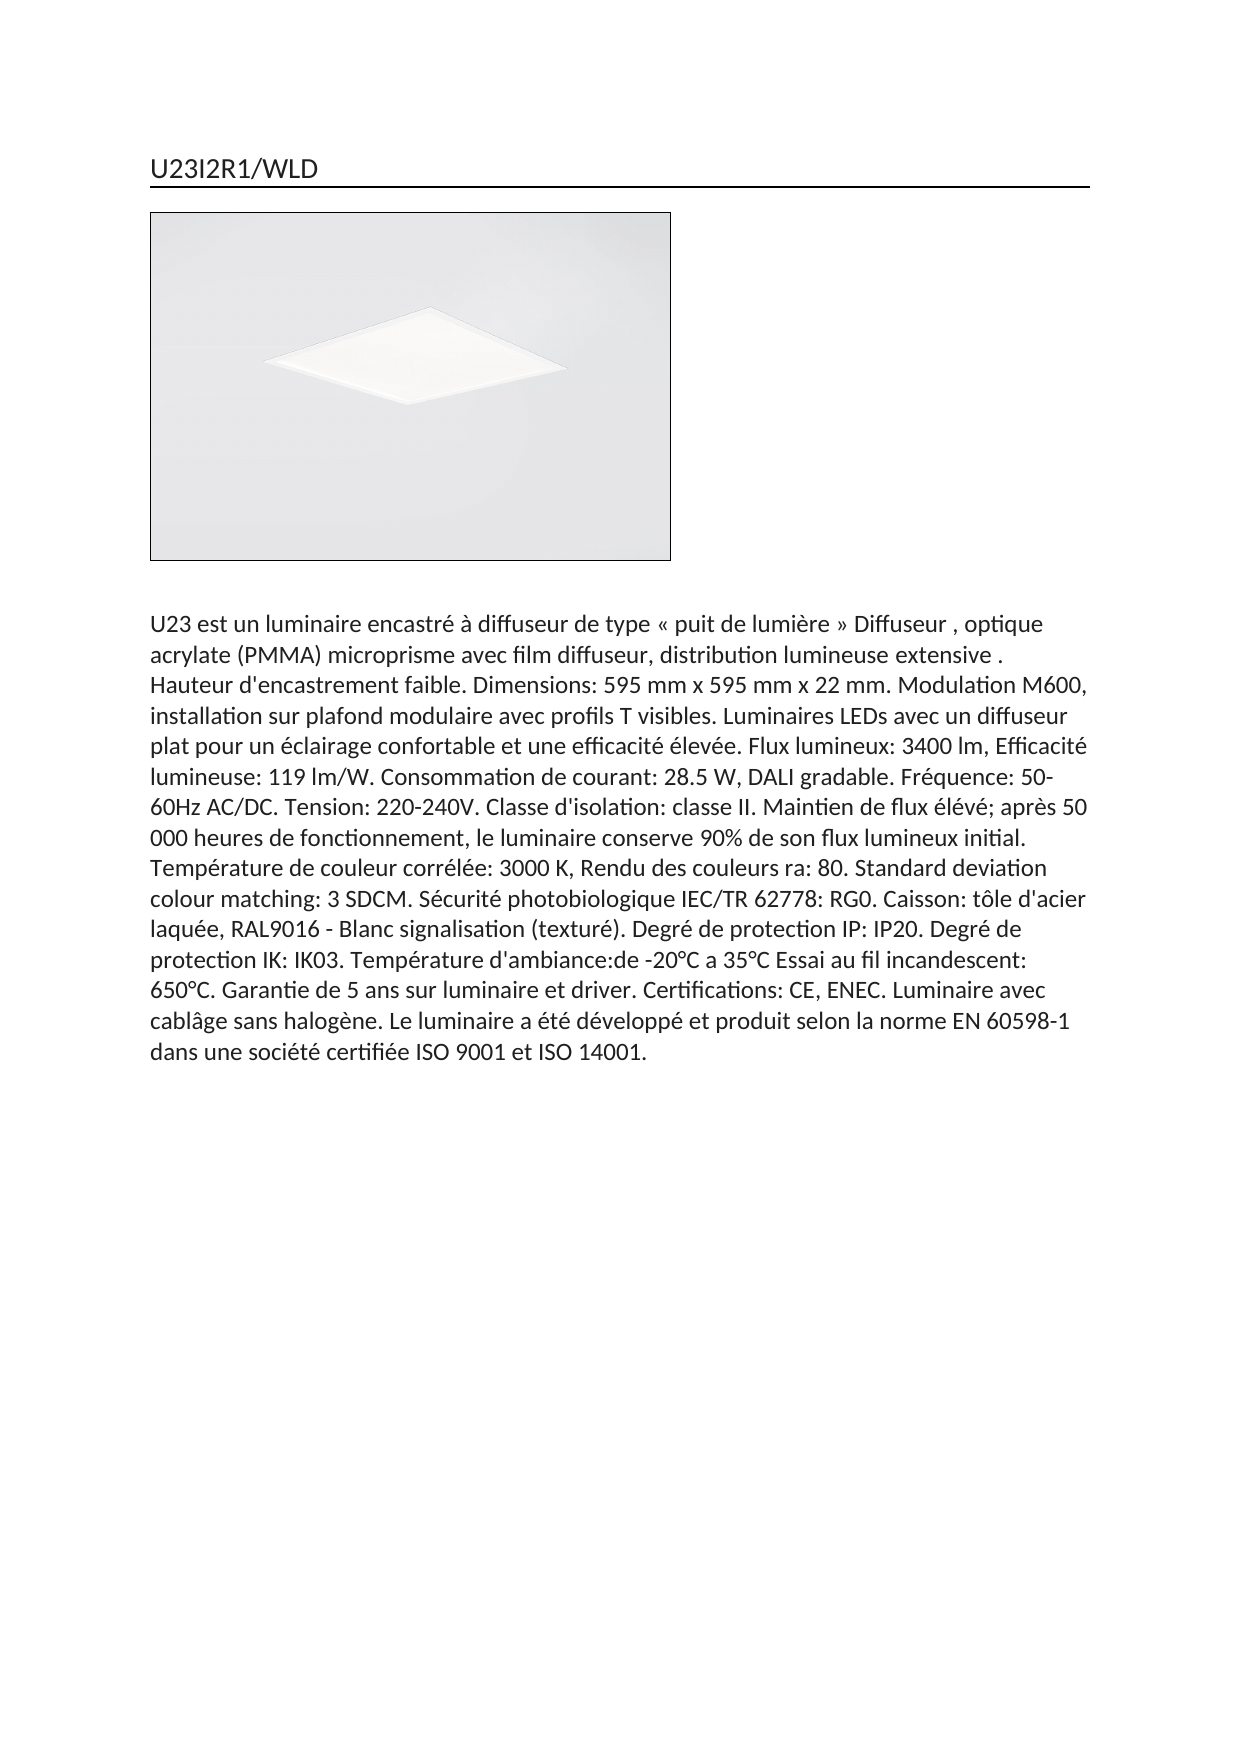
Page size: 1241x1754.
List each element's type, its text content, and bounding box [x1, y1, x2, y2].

text U23I2R1/WLD [150, 150, 1090, 186]
picture [151, 213, 670, 560]
text U23 est un luminaire encastré à diffuseur de type « puit de lumière » Diffuseur , optique acrylate (PMMA) microprisme avec film diffuseur, distribution lumineuse extensive . Hauteur d'encastrement faible. Dimensions: 595 mm x 595 mm x 22 mm. Modulation M600, installation sur plafond modulaire avec profils T visibles. Luminaires LEDs avec un diffuseur plat pour un éclairage confortable et une efficacité élevée. Flux lumineux: 3400 lm, Efficacité lumineuse: 119 lm/W. Consommation de courant: 28.5 W, DALI gradable. Fréquence: 50-60Hz AC/DC. Tension: 220-240V. Classe d'isolation: classe II. Maintien de flux élévé; après 50 000 heures de fonctionnement, le luminaire conserve 90% de son flux lumineux initial. Température de couleur corrélée: 3000 K, Rendu des couleurs ra: 80. Standard deviation colour matching: 3 SDCM. Sécurité photobiologique IEC/TR 62778: RG0. Caisson: tôle d'acier laquée, RAL9016 - Blanc signalisation (texturé). Degré de protection IP: IP20. Degré de protection IK: IK03. Température d'ambiance:de -20°C a 35°C Essai au fil incandescent: 650°C. Garantie de 5 ans sur luminaire et driver. Certifications: CE, ENEC. Luminaire avec cablâge sans halogène. Le luminaire a été développé et produit selon la norme EN 60598-1 dans une société certifiée ISO 9001 et ISO 14001. [150, 608, 1090, 1066]
